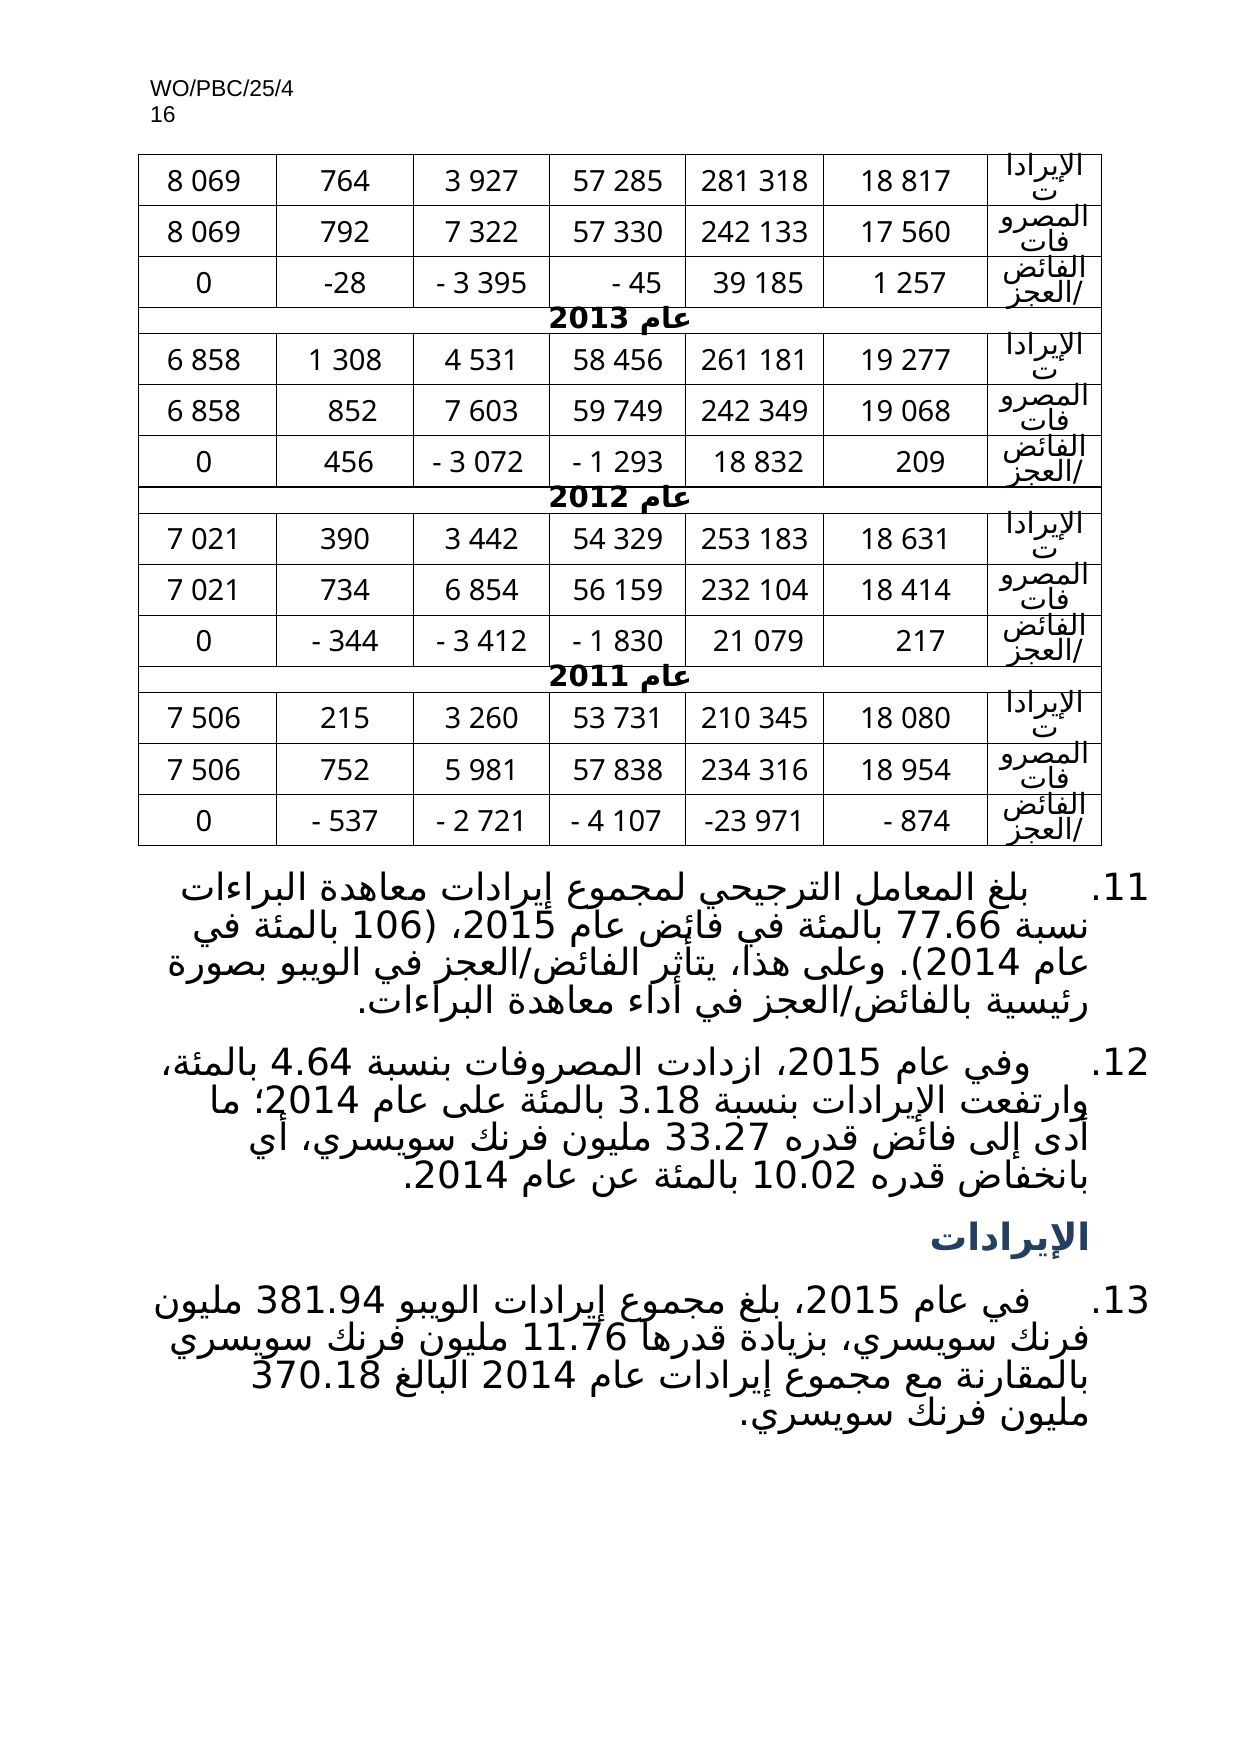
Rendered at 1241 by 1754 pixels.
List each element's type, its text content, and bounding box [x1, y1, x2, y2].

text في عام 2015، بلغ مجموع إيرادات الويبو 381.94 مليون فرنك سويسري، بزيادة قدرها 11.76 مليون فرنك سويسري بالمقارنة مع مجموع إيرادات عام 2014 البالغ 370.18 مليون فرنك سويسري. [150, 1283, 1090, 1433]
table_cell 39 185 [686, 257, 823, 307]
table_cell عام 2011 [139, 667, 1101, 692]
table_cell 234 316 [686, 744, 823, 794]
table_cell 281 318 [686, 155, 823, 205]
table_cell - 3 412 [414, 616, 549, 666]
table_cell 3 260 [414, 693, 549, 743]
table_cell 3 927 [414, 155, 549, 205]
table_cell 852 [277, 385, 413, 435]
table_cell -28 [277, 257, 413, 307]
table_cell 18 817 [824, 155, 987, 205]
table_cell الإيرادات [988, 155, 1101, 205]
table_cell - 3 395 [414, 257, 549, 307]
table_cell 57 838 [550, 744, 685, 794]
table_cell 18 954 [824, 744, 987, 794]
table_cell - 3 072 [414, 436, 549, 486]
table_cell 390 [277, 514, 413, 563]
table_cell 3 442 [414, 514, 549, 563]
table_cell 1 257 [824, 257, 987, 307]
table_cell 456 [277, 436, 413, 486]
table_cell 57 330 [550, 206, 685, 256]
table_cell - 1 830 [550, 616, 685, 666]
table_cell 1 308 [277, 334, 413, 384]
table_cell - 1 293 [550, 436, 685, 486]
table_cell 19 277 [824, 334, 987, 384]
table_cell - 2 721 [414, 795, 549, 845]
table_cell الفائض/العجز [988, 257, 1101, 307]
table_cell 17 560 [824, 206, 987, 256]
table_cell 54 329 [550, 514, 685, 563]
table_cell 57 285 [550, 155, 685, 205]
table_cell 217 [824, 616, 987, 666]
table_cell - 874 [824, 795, 987, 845]
table_cell 0 [139, 436, 276, 486]
table_cell 752 [277, 744, 413, 794]
table_cell 215 [277, 693, 413, 743]
table_cell 18 414 [824, 565, 987, 614]
table_cell 7 603 [414, 385, 549, 435]
table_cell 7 021 [139, 565, 276, 614]
table_cell 792 [277, 206, 413, 256]
table_cell 18 080 [824, 693, 987, 743]
table_cell 56 159 [550, 565, 685, 614]
table_cell المصروفات [988, 206, 1101, 256]
table_cell 8 069 [139, 206, 276, 256]
table_cell 4 531 [414, 334, 549, 384]
table_cell 7 021 [139, 514, 276, 563]
text بلغ المعامل الترجيحي لمجموع إيرادات معاهدة البراءات نسبة 77.66 بالمئة في فائض عام 2015، (106 بالمئة في عام 2014). وعلى هذا، يتأثر الفائض/العجز في الويبو بصورة رئيسية بالفائض/العجز في أداء معاهدة البراءات. [150, 871, 1090, 1021]
table_cell المصروفات [988, 385, 1101, 435]
table_cell المصروفات [988, 565, 1101, 614]
table_cell 242 349 [686, 385, 823, 435]
table_cell الإيرادات [988, 514, 1101, 563]
table_cell عام 2012 [139, 488, 1101, 512]
table_cell 8 069 [139, 155, 276, 205]
table_cell 0 [139, 616, 276, 666]
table_cell الإيرادات [988, 334, 1101, 384]
table_cell 18 832 [686, 436, 823, 486]
table_cell 53 731 [550, 693, 685, 743]
table_cell 209 [824, 436, 987, 486]
table_cell 7 506 [139, 744, 276, 794]
table_cell - 45 [550, 257, 685, 307]
table_cell 6 858 [139, 385, 276, 435]
table_cell - 537 [277, 795, 413, 845]
table_cell 7 506 [139, 693, 276, 743]
table_cell عام 2013 [139, 308, 1101, 333]
table_cell - 344 [277, 616, 413, 666]
table_cell 0 [139, 257, 276, 307]
table_cell 19 068 [824, 385, 987, 435]
table_cell - 4 107 [550, 795, 685, 845]
table_cell 6 858 [139, 334, 276, 384]
table_cell الفائض/العجز [988, 436, 1101, 486]
table_cell 6 854 [414, 565, 549, 614]
table_cell 232 104 [686, 565, 823, 614]
table_cell -23 971 [686, 795, 823, 845]
table_cell الفائض/العجز [988, 795, 1101, 845]
table_cell 734 [277, 565, 413, 614]
table_cell 5 981 [414, 744, 549, 794]
subtitle الإيرادات [1055, 1221, 1090, 1258]
table_cell 210 345 [686, 693, 823, 743]
text وفي عام 2015، ازدادت المصروفات بنسبة 4.64 بالمئة، وارتفعت الإيرادات بنسبة 3.18 بالمئة على عام 2014؛ ما أدى إلى فائض قدره 33.27 مليون فرنك سويسري، أي بانخفاض قدره 10.02 بالمئة عن عام 2014. [150, 1046, 1090, 1196]
table_cell 59 749 [550, 385, 685, 435]
table_cell 242 133 [686, 206, 823, 256]
table_cell 18 631 [824, 514, 987, 563]
table_cell 253 183 [686, 514, 823, 563]
table_cell 0 [139, 795, 276, 845]
table_cell 261 181 [686, 334, 823, 384]
table_cell المصروفات [988, 744, 1101, 794]
table_cell الإيرادات [988, 693, 1101, 743]
table_cell 58 456 [550, 334, 685, 384]
subtitle الإيرادات [150, 1221, 1067, 1258]
table_cell 764 [277, 155, 413, 205]
table_cell 21 079 [686, 616, 823, 666]
table_cell الفائض/العجز [988, 616, 1101, 666]
table_cell 7 322 [414, 206, 549, 256]
